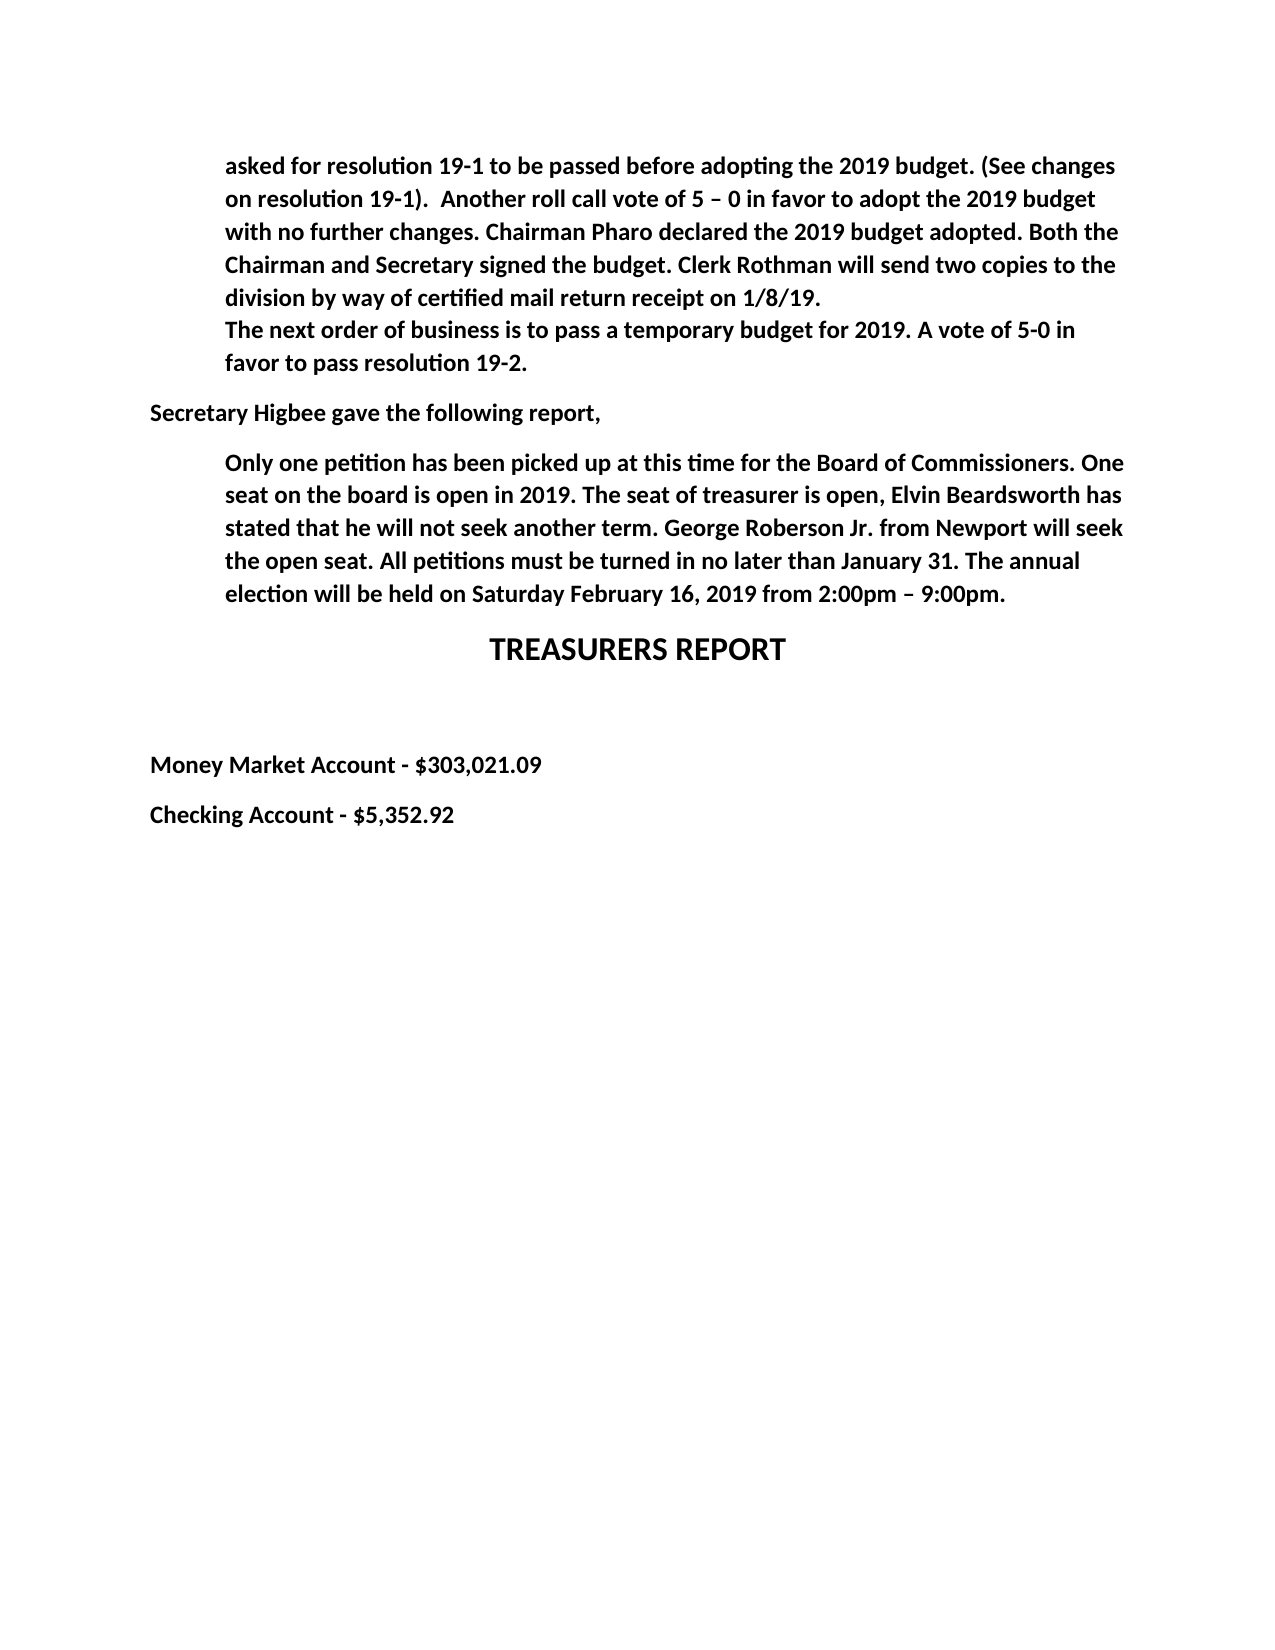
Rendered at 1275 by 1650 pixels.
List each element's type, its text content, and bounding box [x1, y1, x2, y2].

list Only one petition has been picked up at this time for the Board of Commissioners. One seat on the board is open in 2019. The seat of treasurer is open, Elvin Beardsworth has stated that he will not seek another term. George Roberson Jr. from Newport will seek the open seat. All petitions must be turned in no later than January 31. The annual election will be held on Saturday February 16, 2019 from 2:00pm – 9:00pm. [225, 447, 1125, 609]
text Checking Account - $5,352.92 [150, 799, 1125, 829]
text Secretary Higbee gave the following report, [150, 397, 1125, 428]
text Money Market Account - $303,021.09 [150, 749, 1125, 780]
list The next order of business is to pass a temporary budget for 2019. A vote of 5-0 in favor to pass resolution 19-2. [225, 314, 1125, 378]
text TREASURERS REPORT [150, 628, 1125, 669]
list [187, 150, 1125, 312]
